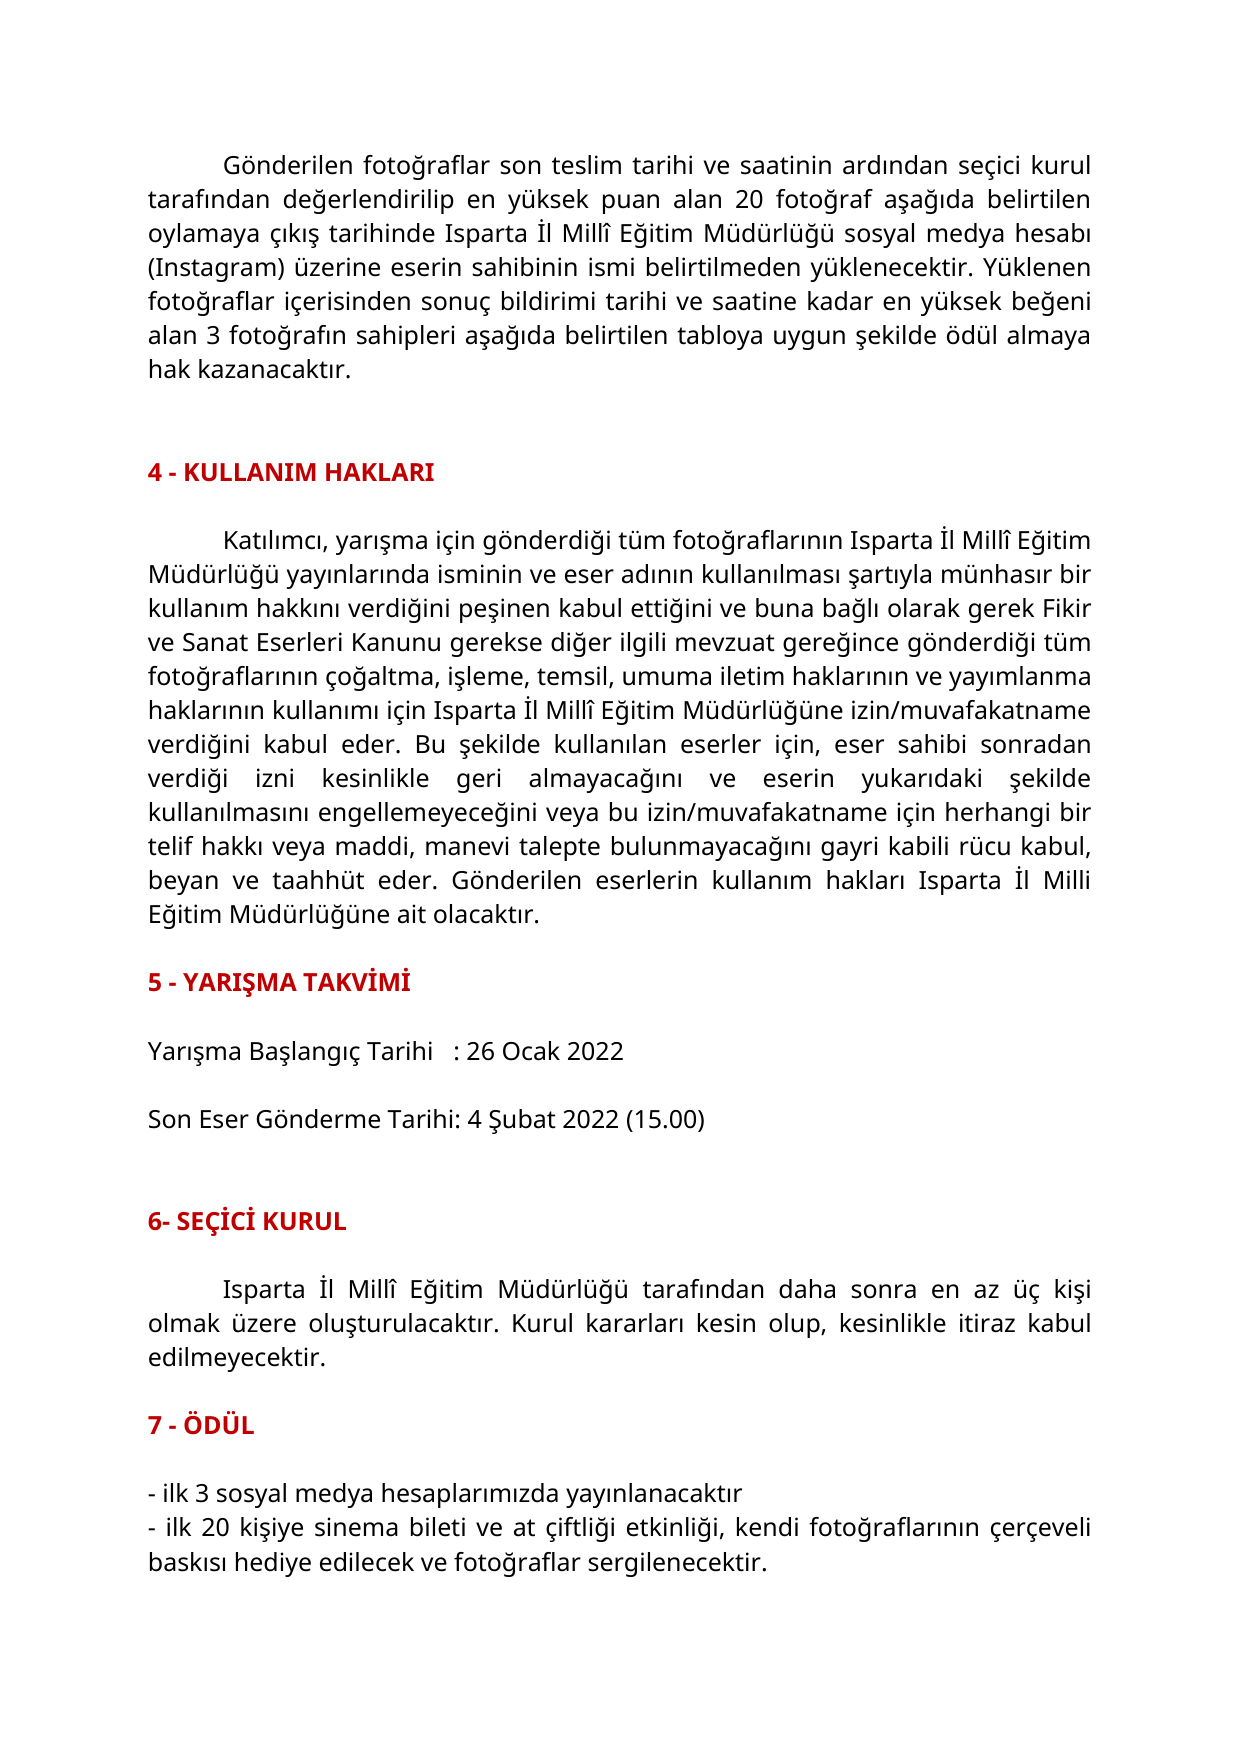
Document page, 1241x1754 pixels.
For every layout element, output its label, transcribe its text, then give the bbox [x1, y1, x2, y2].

text Yarışma Başlangıç Tarihi : 26 Ocak 2022 [148, 1033, 1093, 1067]
text 7 - ÖDÜL [148, 1408, 1093, 1442]
text 4 - KULLANIM HAKLARI [148, 454, 1093, 488]
text - ilk 3 sosyal medya hesaplarımızda yayınlanacaktır [148, 1476, 1093, 1510]
text 6- SEÇİCİ KURUL [148, 1203, 1093, 1238]
text Son Eser Gönderme Tarihi: 4 Şubat 2022 (15.00) [148, 1101, 1093, 1135]
text 5 - YARIŞMA TAKVİMİ [148, 965, 1093, 999]
text - ilk 20 kişiye sinema bileti ve at çiftliği etkinliği, kendi fotoğraflarının çerçeveli baskısı hediye edilecek ve fotoğraflar sergilenecektir. [148, 1510, 1093, 1578]
text Gönderilen fotoğraflar son teslim tarihi ve saatinin ardından seçici kurul tarafından değerlendirilip en yüksek puan alan 20 fotoğraf aşağıda belirtilen oylamaya çıkış tarihinde Isparta İl Millî Eğitim Müdürlüğü sosyal medya hesabı (Instagram) üzerine eserin sahibinin ismi belirtilmeden yüklenecektir. Yüklenen fotoğraflar içerisinden sonuç bildirimi tarihi ve saatine kadar en yüksek beğeni alan 3 fotoğrafın sahipleri aşağıda belirtilen tabloya uygun şekilde ödül almaya hak kazanacaktır. [148, 148, 1093, 386]
text Isparta İl Millî Eğitim Müdürlüğü tarafından daha sonra en az üç kişi olmak üzere oluşturulacaktır. Kurul kararları kesin olup, kesinlikle itiraz kabul edilmeyecektir. [148, 1272, 1093, 1374]
text Katılımcı, yarışma için gönderdiği tüm fotoğraflarının Isparta İl Millî Eğitim Müdürlüğü yayınlarında isminin ve eser adının kullanılması şartıyla münhasır bir kullanım hakkını verdiğini peşinen kabul ettiğini ve buna bağlı olarak gerek Fikir ve Sanat Eserleri Kanunu gerekse diğer ilgili mevzuat gereğince gönderdiği tüm fotoğraflarının çoğaltma, işleme, temsil, umuma iletim haklarının ve yayımlanma haklarının kullanımı için Isparta İl Millî Eğitim Müdürlüğüne izin/muvafakatname verdiğini kabul eder. Bu şekilde kullanılan eserler için, eser sahibi sonradan verdiği izni kesinlikle geri almayacağını ve eserin yukarıdaki şekilde kullanılmasını engellemeyeceğini veya bu izin/muvafakatname için herhangi bir telif hakkı veya maddi, manevi talepte bulunmayacağını gayri kabili rücu kabul, beyan ve taahhüt eder. Gönderilen eserlerin kullanım hakları Isparta İl Milli Eğitim Müdürlüğüne ait olacaktır. [148, 522, 1093, 931]
